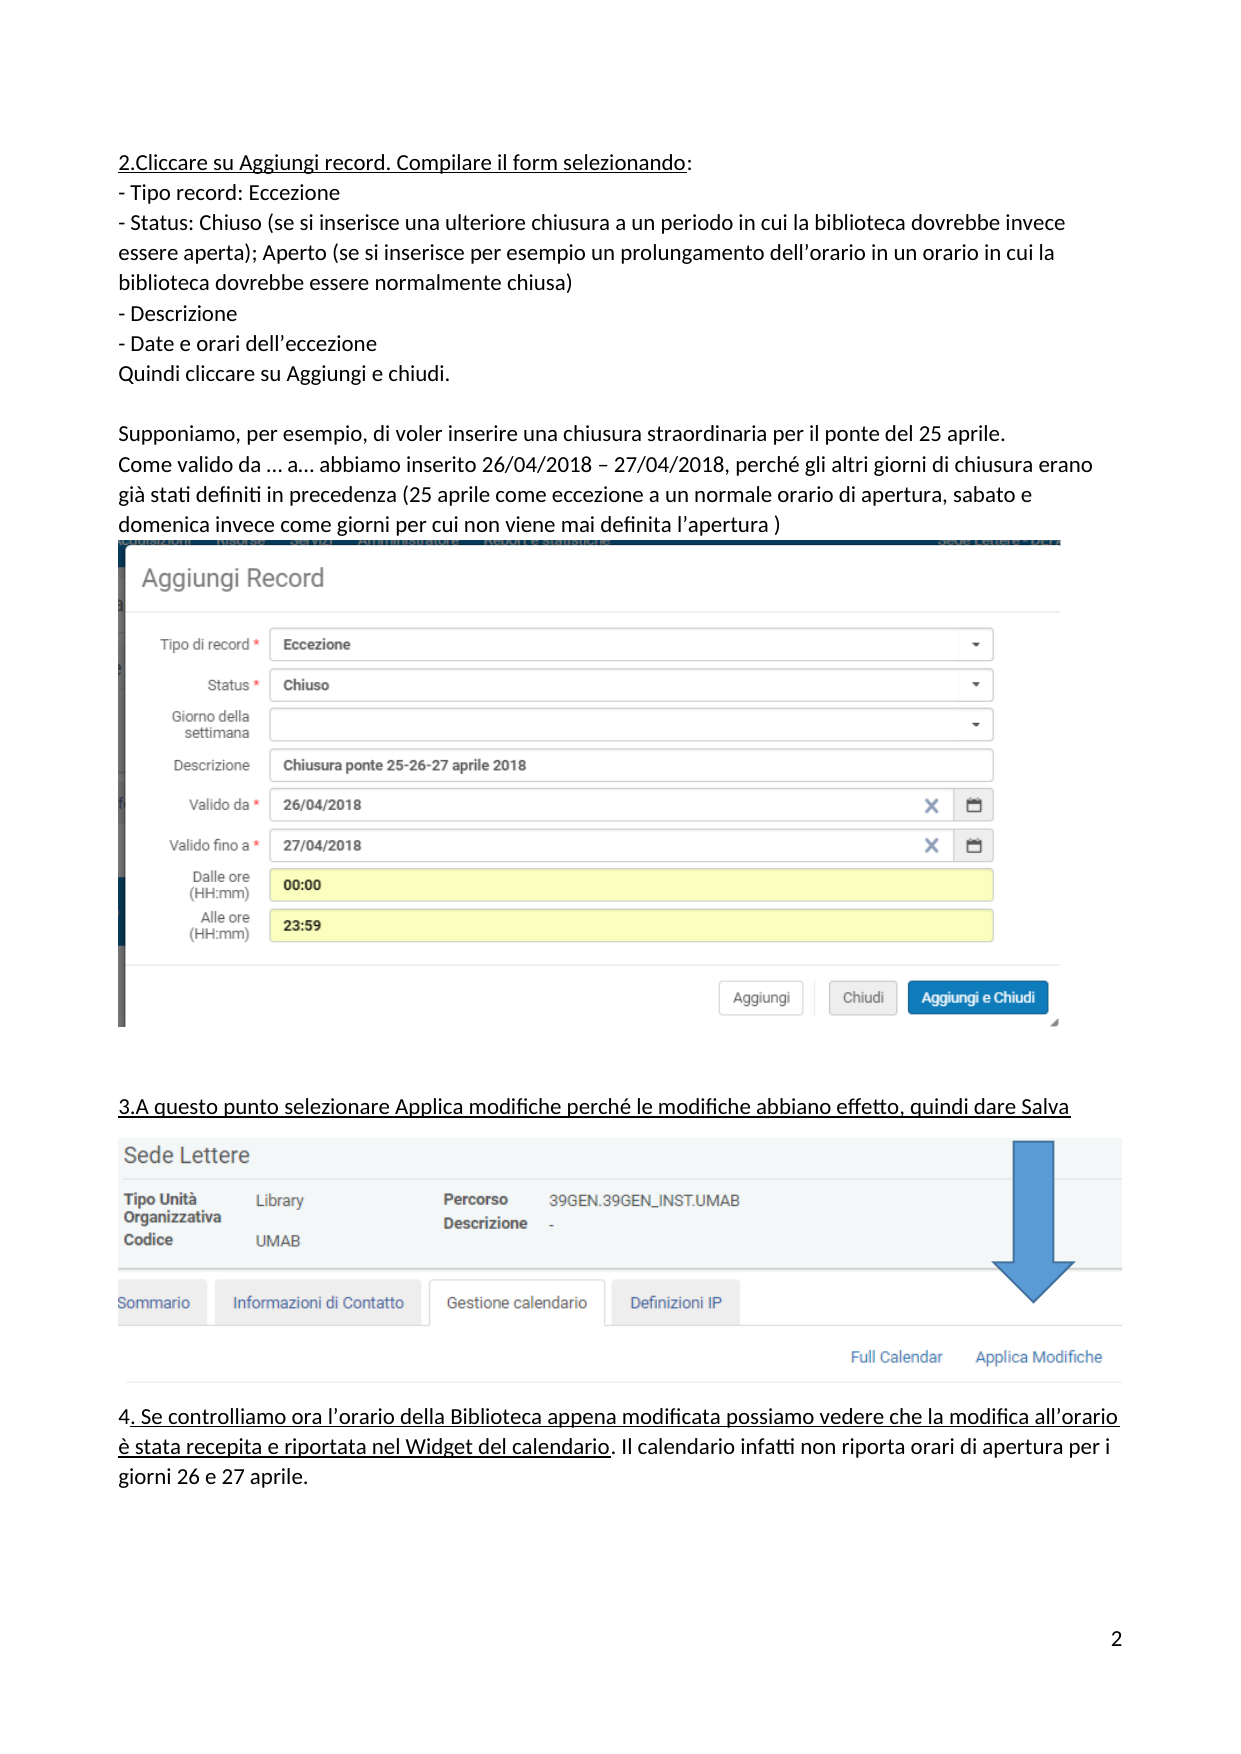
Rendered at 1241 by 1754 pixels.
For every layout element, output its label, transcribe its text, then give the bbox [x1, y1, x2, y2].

picture [118, 1138, 1123, 1383]
text 3.A questo punto selezionare Applica modifiche perché le modifiche abbiano effetto, quindi dare Salva [118, 1092, 1122, 1120]
text 4. Se controlliamo ora l’orario della Biblioteca appena modificata possiamo vedere che la modifica all’orario è stata recepita e riportata nel Widget del calendario. Il calendario infatti non riporta orari di apertura per i giorni 26 e 27 aprile. [118, 1402, 1122, 1490]
picture [118, 540, 1061, 1027]
